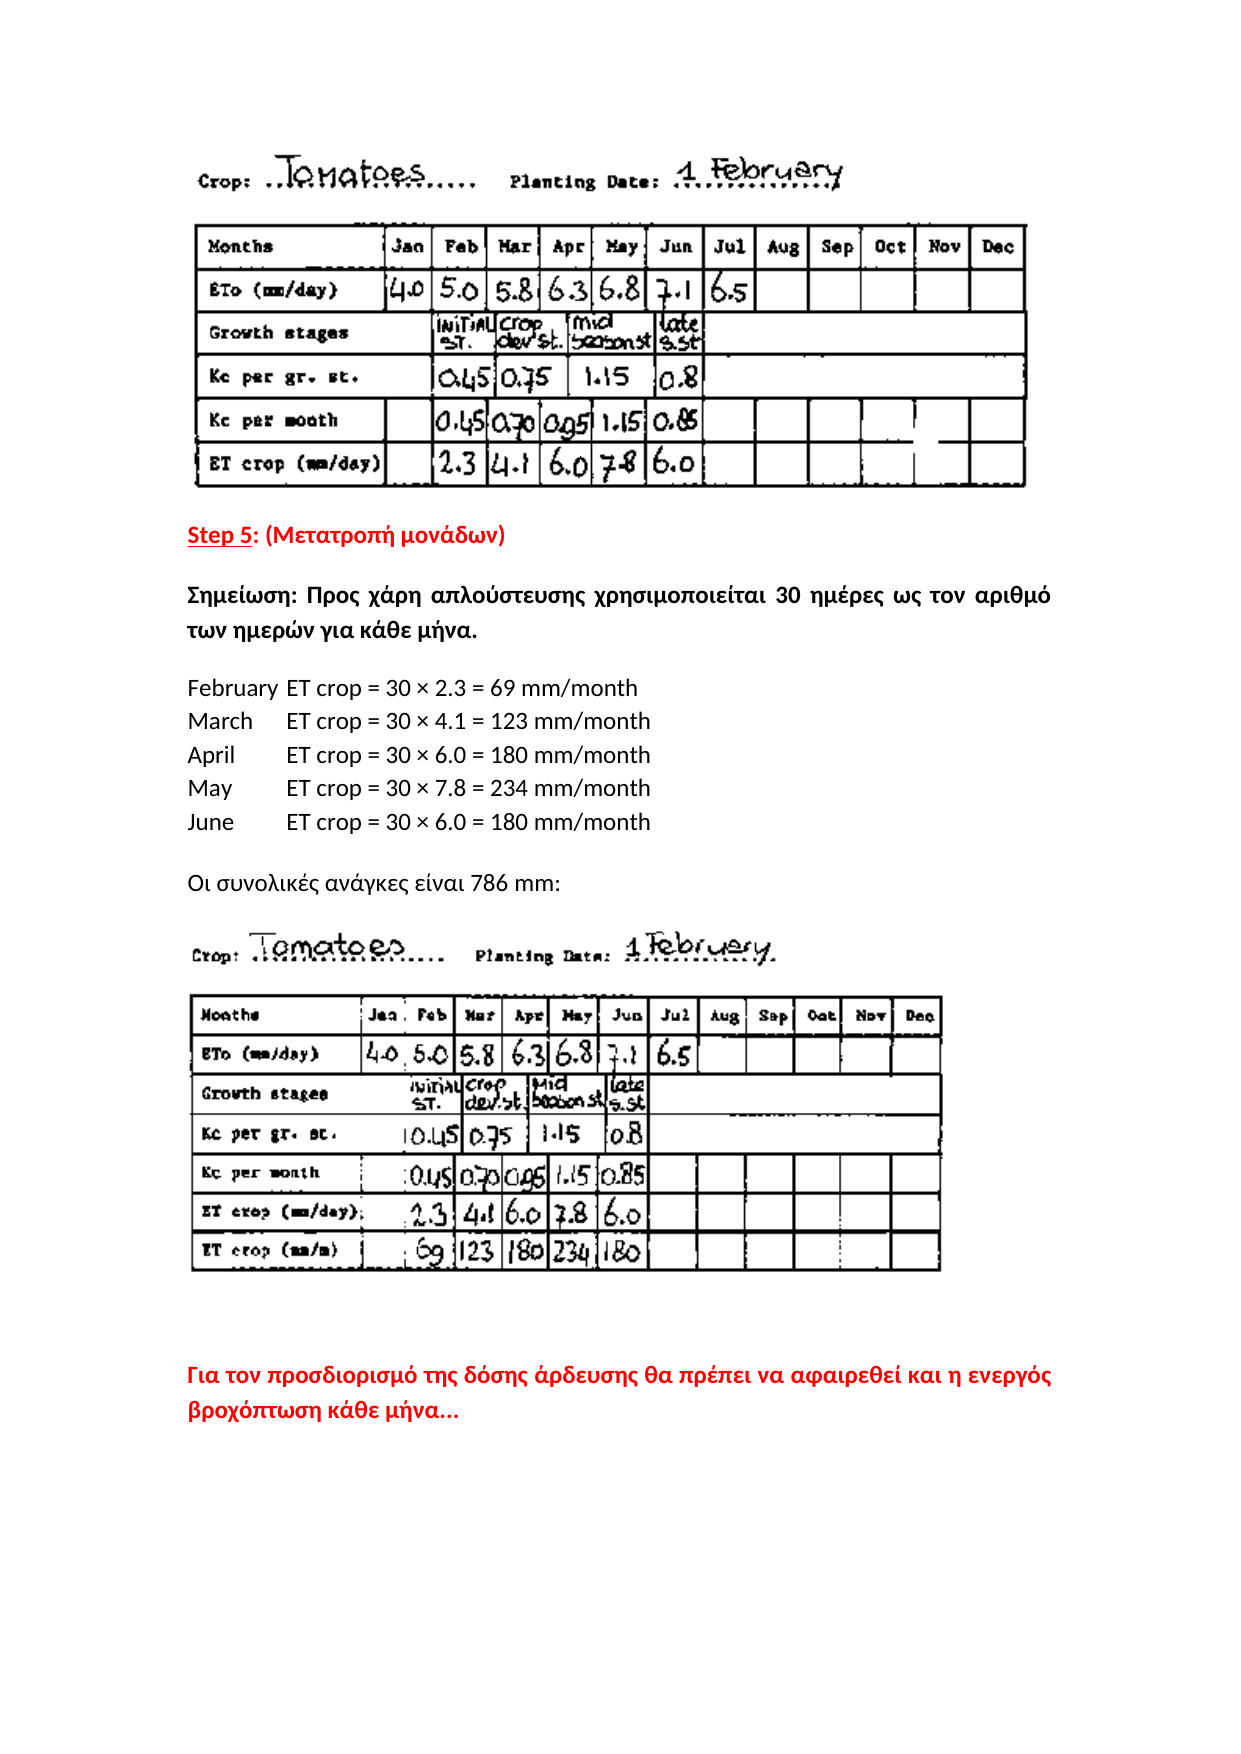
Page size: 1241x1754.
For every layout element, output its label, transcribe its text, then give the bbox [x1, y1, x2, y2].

table_cell May [186, 771, 284, 805]
text Οι συνολικές ανάγκες είναι 786 mm: [187, 867, 1053, 898]
table_cell June [186, 805, 284, 838]
text Σημείωση: Προς χάρη απλούστευσης χρησιμοποιείται 30 ημέρες ως τον αριθμό των ημερών για κάθε μήνα. [187, 579, 1053, 645]
text Για τον προσδιορισμό της δόσης άρδευσης θα πρέπει να αφαιρεθεί και η ενεργός βροχόπτωση κάθε μήνα... [187, 1359, 1053, 1425]
table_header February [186, 670, 284, 704]
table_cell ET crop = 30 × 6.0 = 180 mm/month [285, 805, 657, 838]
table_cell March [186, 704, 284, 737]
table_cell ET crop = 30 × 6.0 = 180 mm/month [285, 738, 657, 771]
table_cell April [186, 738, 284, 771]
table_cell ET crop = 30 × 4.1 = 123 mm/month [285, 704, 657, 737]
picture [187, 150, 1030, 491]
text Step 5: (Μετατροπή μονάδων) [187, 519, 1053, 550]
table_header ET crop = 30 × 2.3 = 69 mm/month [285, 670, 657, 704]
picture [187, 927, 946, 1275]
table_cell ET crop = 30 × 7.8 = 234 mm/month [285, 771, 657, 805]
